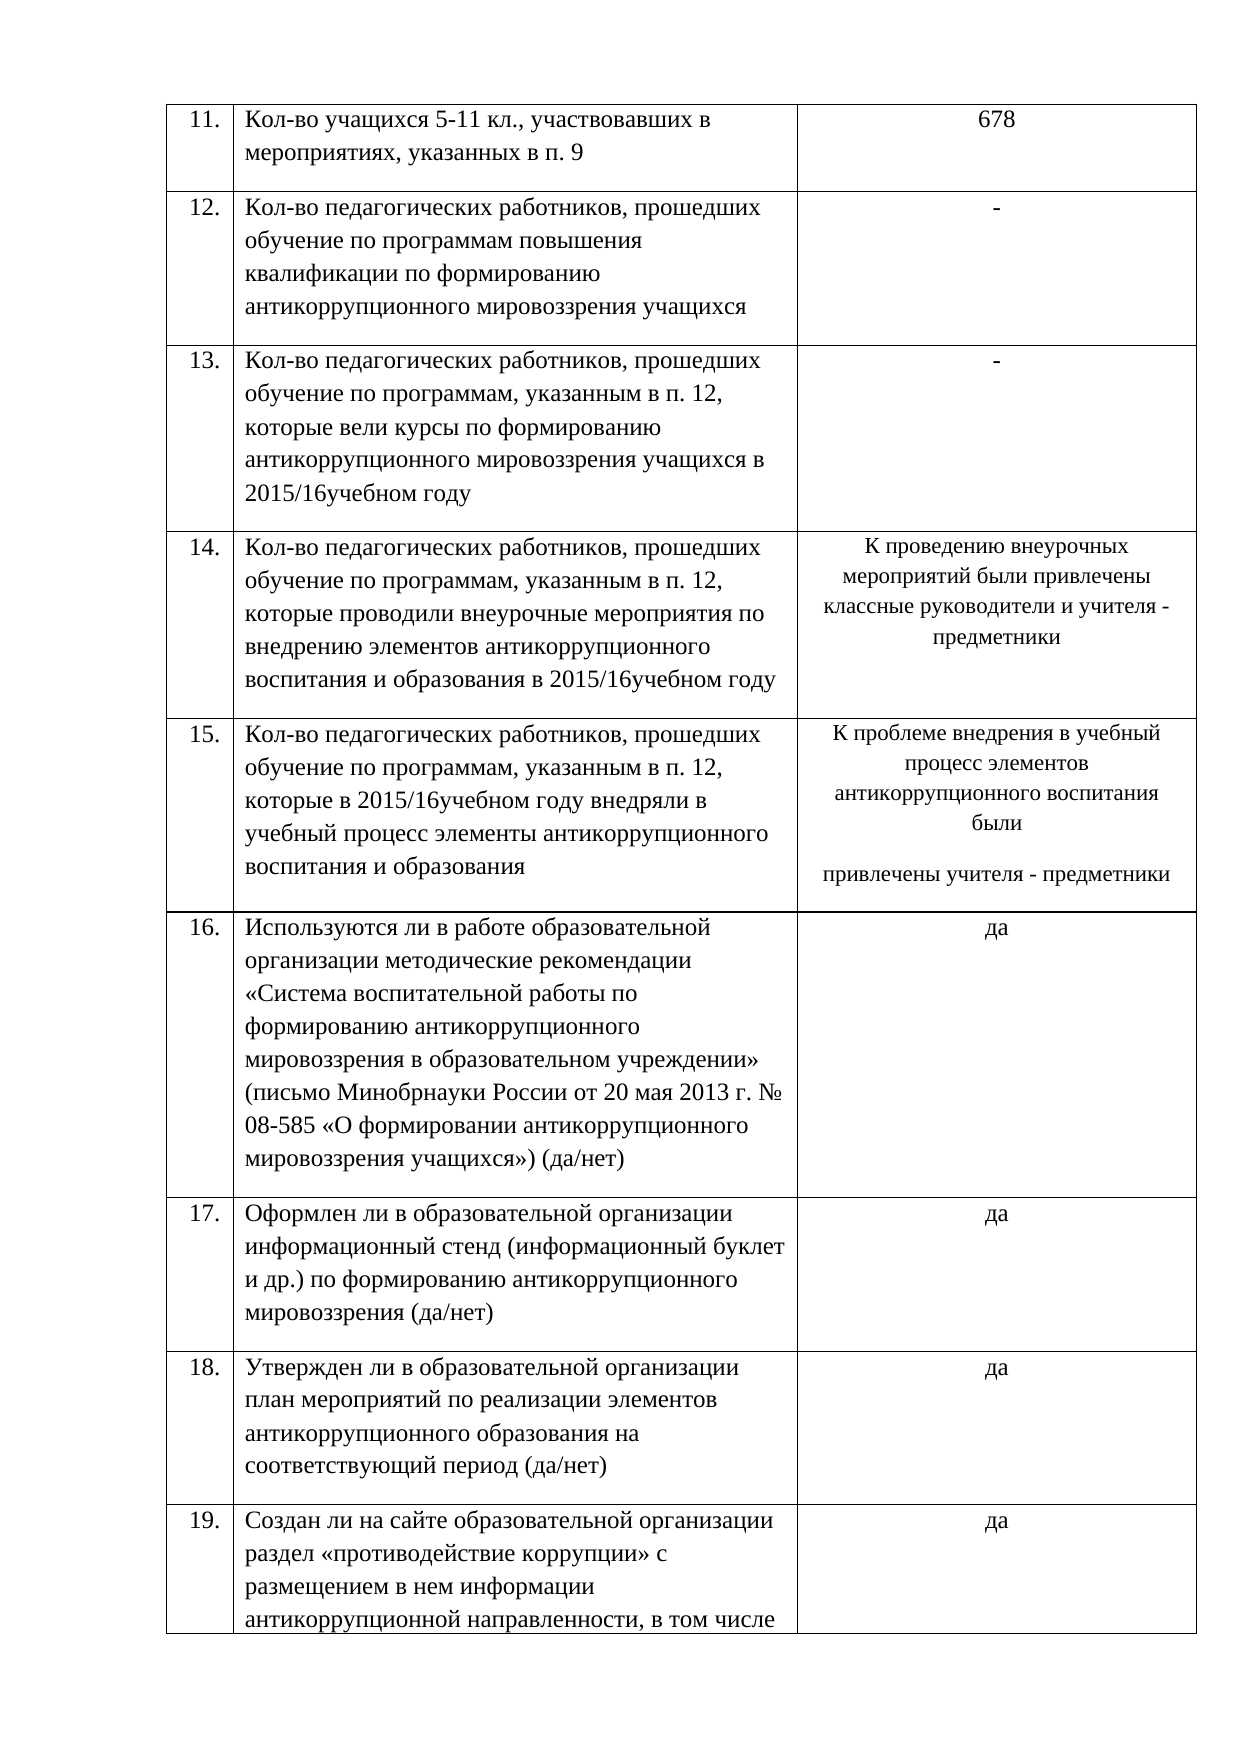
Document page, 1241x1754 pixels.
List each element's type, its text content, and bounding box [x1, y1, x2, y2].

table_cell да [798, 1352, 1196, 1504]
table_cell [167, 1198, 233, 1351]
table_cell К проблеме внедрения в учебный процесс элементов антикоррупционного воспитания были привлечены учителя - предметники [798, 719, 1196, 911]
table_cell [167, 192, 233, 344]
table_cell К проведению внеурочных мероприятий были привлечены классные руководители и учителя - предметники [798, 532, 1196, 718]
table_cell [167, 1505, 233, 1633]
table_cell 678 [798, 105, 1196, 191]
table_cell - [798, 192, 1196, 344]
table_cell Используются ли в работе образовательной организации методические рекомендации «Система воспитательной работы по формированию антикоррупционного мировоззрения в образовательном учреждении» (письмо Минобрнауки России от 20 мая . № 08-585 «О формировании антикоррупционного мировоззрения учащихся») (да/нет) [234, 913, 797, 1197]
table_cell да [798, 1198, 1196, 1351]
table_cell [167, 346, 233, 531]
table_cell [167, 913, 233, 1197]
table_cell [167, 532, 233, 718]
table_cell Утвержден ли в образовательной организации план мероприятий по реализации элементов антикоррупционного образования на соответствующий период (да/нет) [234, 1352, 797, 1504]
table_cell [167, 719, 233, 911]
table_cell да [798, 1505, 1196, 1633]
table_cell Кол-во педагогических работников, прошедших обучение по программам, указанным в п. 12, которые вели курсы по формированию антикоррупционного мировоззрения учащихся в 2015/16учебном году [234, 346, 797, 531]
table_cell Кол-во педагогических работников, прошедших обучение по программам, указанным в п. 12, которые проводили внеурочные мероприятия по внедрению элементов антикоррупционного воспитания и образования в 2015/16учебном году [234, 532, 797, 718]
table_cell Кол-во учащихся 5-11 кл., участвовавших в мероприятиях, указанных в п. 9 [234, 105, 797, 191]
table_cell Оформлен ли в образовательной организации информационный стенд (информационный буклет и др.) по формированию антикоррупционного мировоззрения (да/нет) [234, 1198, 797, 1351]
table_cell [167, 1352, 233, 1504]
table_cell Кол-во педагогических работников, прошедших обучение по программам повышения квалификации по формированию антикоррупционного мировоззрения учащихся [234, 192, 797, 344]
table_cell Кол-во педагогических работников, прошедших обучение по программам, указанным в п. 12, которые в 2015/16учебном году внедряли в учебный процесс элементы антикоррупционного воспитания и образования [234, 719, 797, 911]
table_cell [234, 1505, 797, 1633]
table_cell да [798, 913, 1196, 1197]
table_cell - [798, 346, 1196, 531]
table_cell [167, 105, 233, 191]
